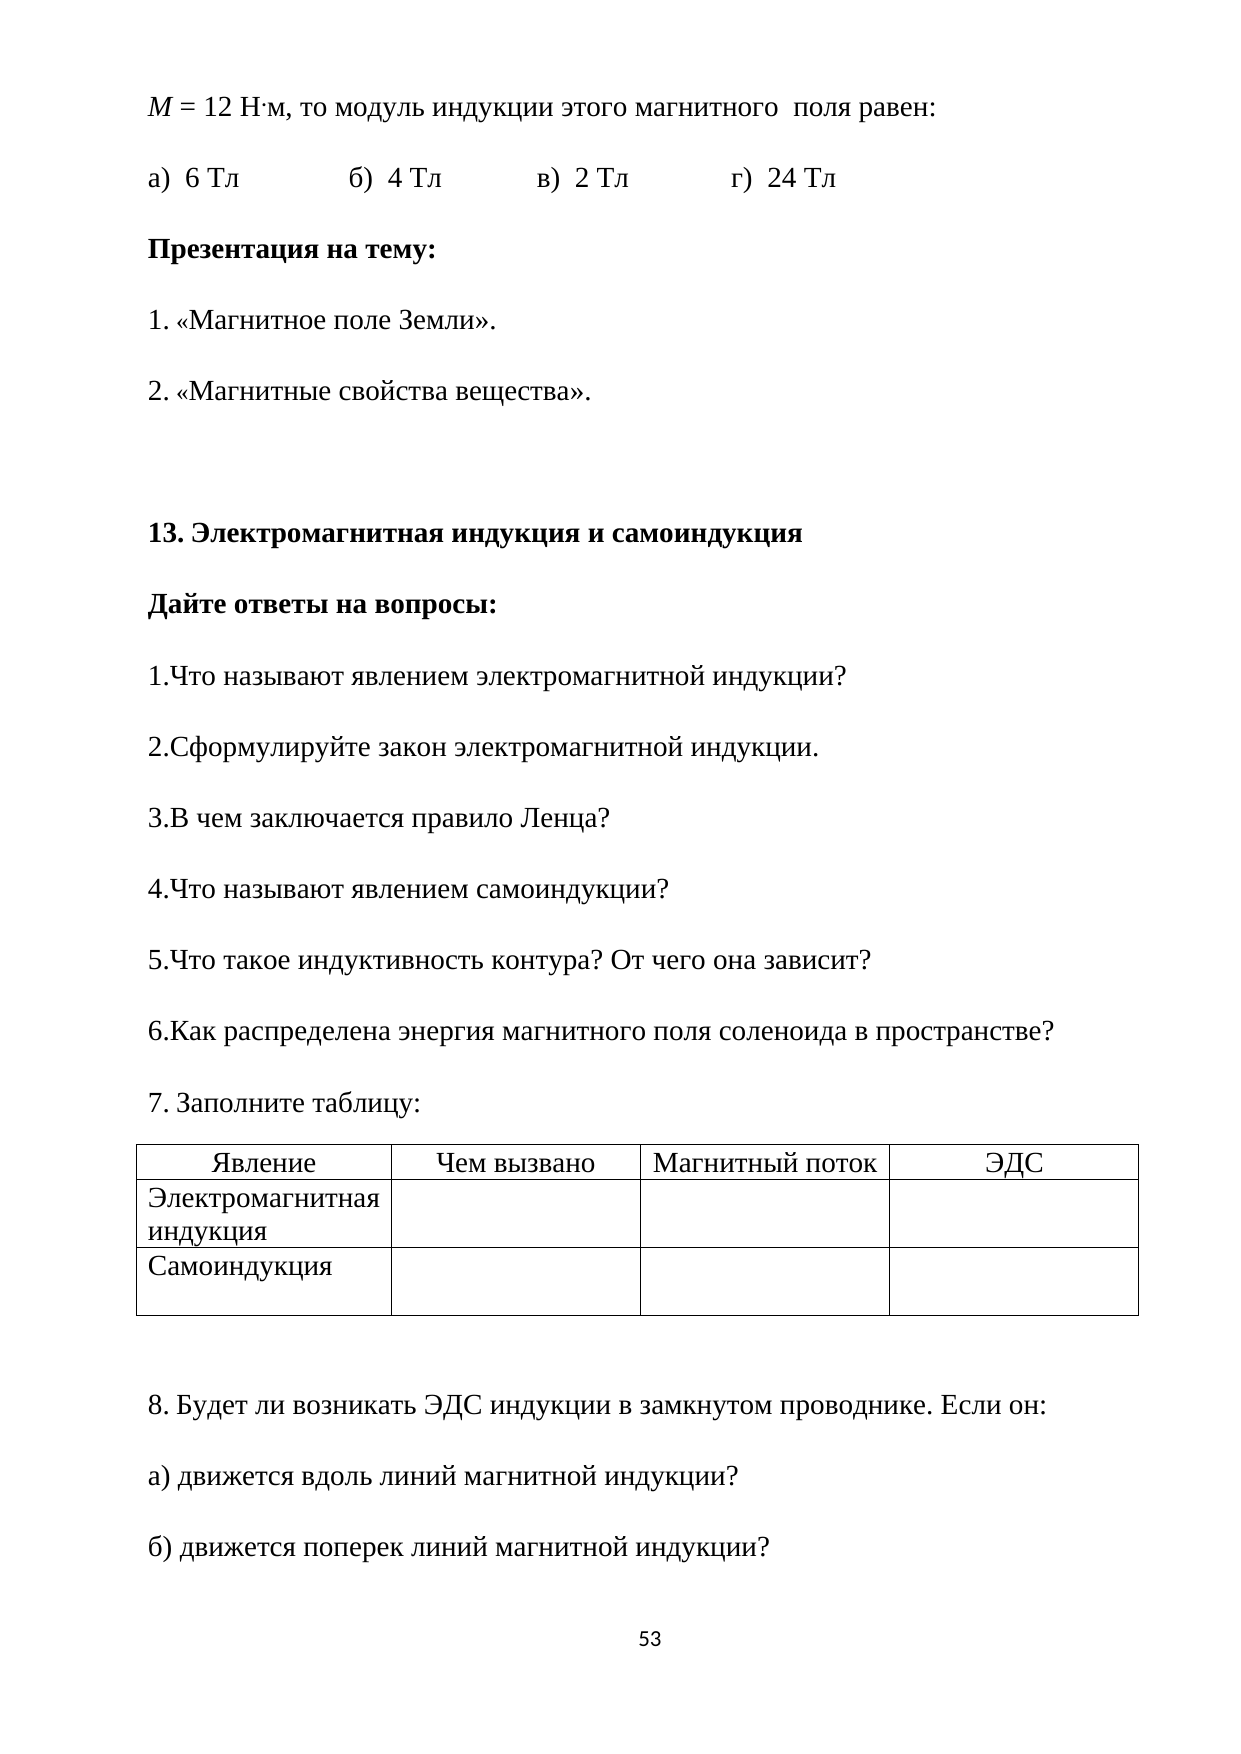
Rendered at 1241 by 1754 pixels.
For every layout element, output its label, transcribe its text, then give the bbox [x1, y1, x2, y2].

table_header Магнитный поток [641, 1145, 889, 1179]
text 1. «Магнитное поле Земли». [148, 302, 1152, 336]
text 7. Заполните таблицу: [148, 1085, 1152, 1118]
table_cell [392, 1180, 640, 1247]
text 5.Что такое индуктивность контура? От чего она зависит? [148, 942, 1152, 976]
text Дайте ответы на вопросы: [148, 587, 1152, 620]
text 4.Что называют явлением самоиндукции? [148, 871, 1152, 905]
table_cell [392, 1248, 640, 1315]
text 1.Что называют явлением электромагнитной индукции? [148, 658, 1152, 691]
text Презентация на тему: [148, 231, 1152, 264]
text 2.Сформулируйте закон электромагнитной индукции. [148, 729, 1152, 762]
text 6.Как распределена энергия магнитного поля соленоида в пространстве? [148, 1013, 1152, 1047]
text а) 6 Тл б) 4 Тл в) 2 Тл г) 24 Тл [148, 160, 1152, 193]
table_cell [890, 1248, 1138, 1315]
text 2. «Магнитные свойства вещества». [148, 373, 1152, 407]
table_header Явление [137, 1145, 391, 1179]
table_header ЭДС [890, 1145, 1138, 1179]
table_cell Электромагнитная индукция [137, 1180, 391, 1247]
table_cell [641, 1248, 889, 1315]
table_cell [641, 1180, 889, 1247]
text 8. Будет ли возникать ЭДС индукции в замкнутом проводнике. Если он: [148, 1387, 1152, 1421]
text б) движется поперек линий магнитной индукции? [148, 1529, 1152, 1563]
table_cell Самоиндукция [137, 1248, 391, 1315]
text 3.В чем заключается правило Ленца? [148, 800, 1152, 834]
text М = 12 Нм, то модуль индукции этого магнитного поля равен: [148, 89, 1152, 122]
text а) движется вдоль линий магнитной индукции? [148, 1458, 1152, 1492]
table_header Чем вызвано [392, 1145, 640, 1179]
table_cell [890, 1180, 1138, 1247]
text 13. Электромагнитная индукция и самоиндукция [148, 516, 1152, 549]
